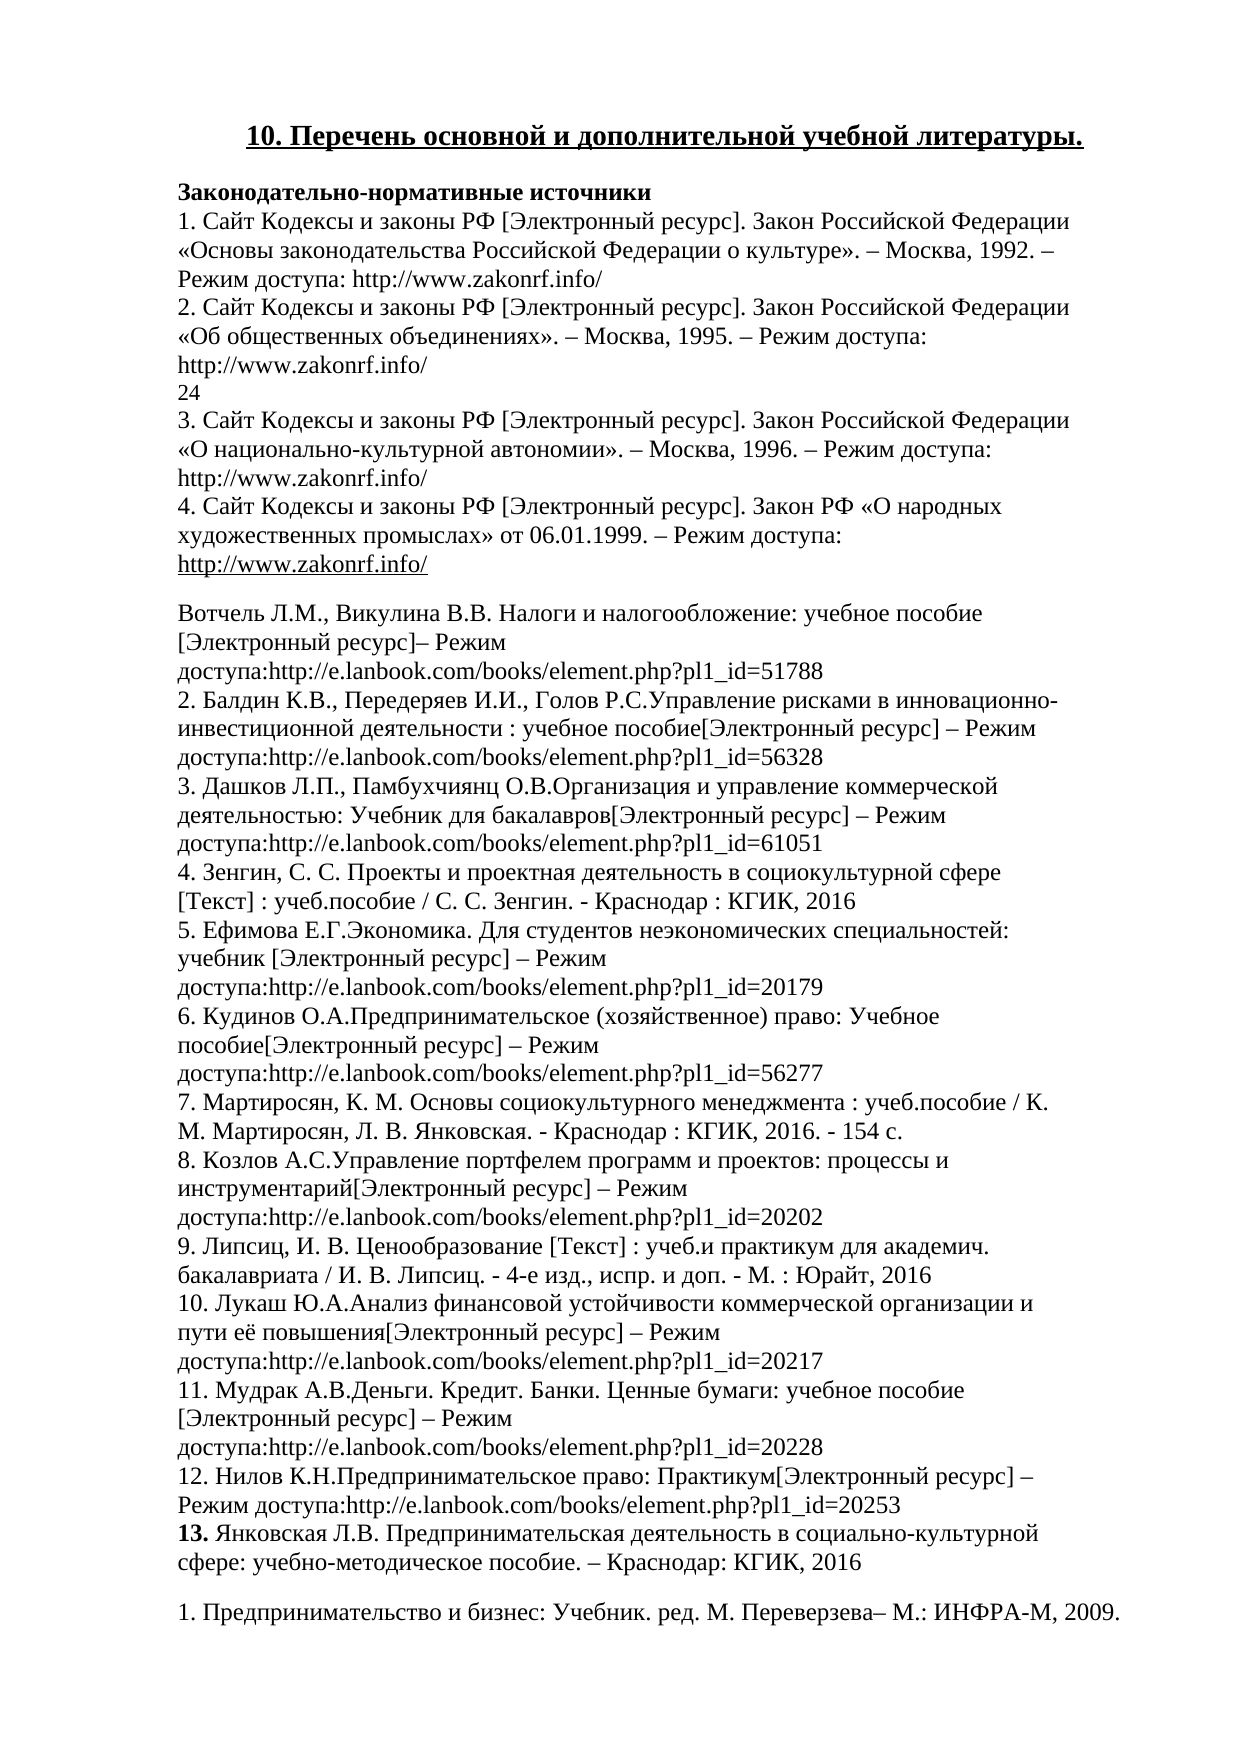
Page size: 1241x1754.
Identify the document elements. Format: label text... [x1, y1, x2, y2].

text 5. Ефимова Е.Г.Экономика. Для студентов неэкономических специальностей: [177, 915, 1152, 943]
text деятельностью: Учебник для бакалавров[Электронный ресурс] – Режим [177, 800, 1152, 828]
text [Электронный ресурс]– Режим [177, 627, 1152, 656]
text 8. Козлов А.С.Управление портфелем программ и проектов: процессы и [177, 1145, 1152, 1173]
text 24 [177, 379, 1152, 405]
text доступа:http://e.lanbook.com/books/element.php?pl1_id=61051 [177, 828, 1152, 857]
text 4. Сайт Кодексы и законы РФ [Электронный ресурс]. Закон РФ «О народных [177, 491, 1152, 520]
text доступа:http://e.lanbook.com/books/element.php?pl1_id=20202 [177, 1202, 1152, 1231]
text бакалавриата / И. В. Липсиц. - 4-е изд., испр. и доп. - М. : Юрайт, 2016 [177, 1260, 1152, 1288]
text 4. Зенгин, С. С. Проекты и проектная деятельность в социокультурной сфере [177, 857, 1152, 886]
text 6. Кудинов О.А.Предпринимательское (хозяйственное) право: Учебное [177, 1001, 1152, 1030]
text 11. Мудрак А.В.Деньги. Кредит. Банки. Ценные бумаги: учебное пособие [177, 1375, 1152, 1403]
text 2. Балдин К.В., Передеряев И.И., Голов Р.С.Управление рисками в инновационно- [177, 685, 1152, 713]
text 10. Перечень основной и дополнительной учебной литературы. [177, 118, 1152, 152]
text инвестиционной деятельности : учебное пособие[Электронный ресурс] – Режим [177, 713, 1152, 742]
text доступа:http://e.lanbook.com/books/element.php?pl1_id=20228 [177, 1432, 1152, 1461]
text пособие[Электронный ресурс] – Режим [177, 1030, 1152, 1058]
text [Текст] : учеб.пособие / С. С. Зенгин. - Краснодар : КГИК, 2016 [177, 886, 1152, 915]
text учебник [Электронный ресурс] – Режим [177, 943, 1152, 972]
text Режим доступа:http://e.lanbook.com/books/element.php?pl1_id=20253 [177, 1490, 1152, 1518]
text сфере: учебно-методическое пособие. – Краснодар: КГИК, 2016 [177, 1547, 1152, 1576]
text http://www.zakonrf.info/ [177, 463, 1152, 491]
text инструментарий[Электронный ресурс] – Режим [177, 1173, 1152, 1202]
text пути её повышения[Электронный ресурс] – Режим [177, 1317, 1152, 1346]
text «О национально-культурной автономии». – Москва, 1996. – Режим доступа: [177, 434, 1152, 463]
text Вотчель Л.М., Викулина В.В. Налоги и налогообложение: учебное пособие [177, 598, 1152, 627]
text Законодательно-нормативные источники [177, 177, 1152, 206]
text 2. Сайт Кодексы и законы РФ [Электронный ресурс]. Закон Российской Федерации [177, 292, 1152, 321]
text 1. Предпринимательство и бизнес: Учебник. ред. М. Переверзева– М.: ИНФРА-М, 2009. [177, 1597, 1152, 1626]
text 10. Лукаш Ю.А.Анализ финансовой устойчивости коммерческой организации и [177, 1288, 1152, 1317]
text доступа:http://e.lanbook.com/books/element.php?pl1_id=20217 [177, 1346, 1152, 1375]
text художественных промыслах» от 06.01.1999. – Режим доступа: [177, 520, 1152, 549]
text 9. Липсиц, И. В. Ценообразование [Текст] : учеб.и практикум для академич. [177, 1231, 1152, 1260]
text [Электронный ресурс] – Режим [177, 1403, 1152, 1432]
text http://www.zakonrf.info/ [177, 350, 1152, 379]
text «Основы законодательства Российской Федерации о культуре». – Москва, 1992. – [177, 235, 1152, 264]
text «Об общественных объединениях». – Москва, 1995. – Режим доступа: [177, 321, 1152, 350]
text Режим доступа: http://www.zakonrf.info/ [177, 264, 1152, 292]
text 3. Дашков Л.П., Памбухчиянц О.В.Организация и управление коммерческой [177, 771, 1152, 800]
text М. Мартиросян, Л. В. Янковская. - Краснодар : КГИК, 2016. - 154 с. [177, 1116, 1152, 1145]
text 3. Сайт Кодексы и законы РФ [Электронный ресурс]. Закон Российской Федерации [177, 405, 1152, 434]
text 12. Нилов К.Н.Предпринимательское право: Практикум[Электронный ресурс] – [177, 1461, 1152, 1490]
text доступа:http://e.lanbook.com/books/element.php?pl1_id=56328 [177, 742, 1152, 771]
text 13. Янковская Л.В. Предпринимательская деятельность в социально-культурной [177, 1518, 1152, 1547]
text http://www.zakonrf.info/ [177, 549, 1152, 578]
text 7. Мартиросян, К. М. Основы социокультурного менеджмента : учеб.пособие / К. [177, 1087, 1152, 1116]
text доступа:http://e.lanbook.com/books/element.php?pl1_id=51788 [177, 656, 1152, 685]
text доступа:http://e.lanbook.com/books/element.php?pl1_id=56277 [177, 1058, 1152, 1087]
text 1. Сайт Кодексы и законы РФ [Электронный ресурс]. Закон Российской Федерации [177, 206, 1152, 235]
text доступа:http://e.lanbook.com/books/element.php?pl1_id=20179 [177, 972, 1152, 1001]
